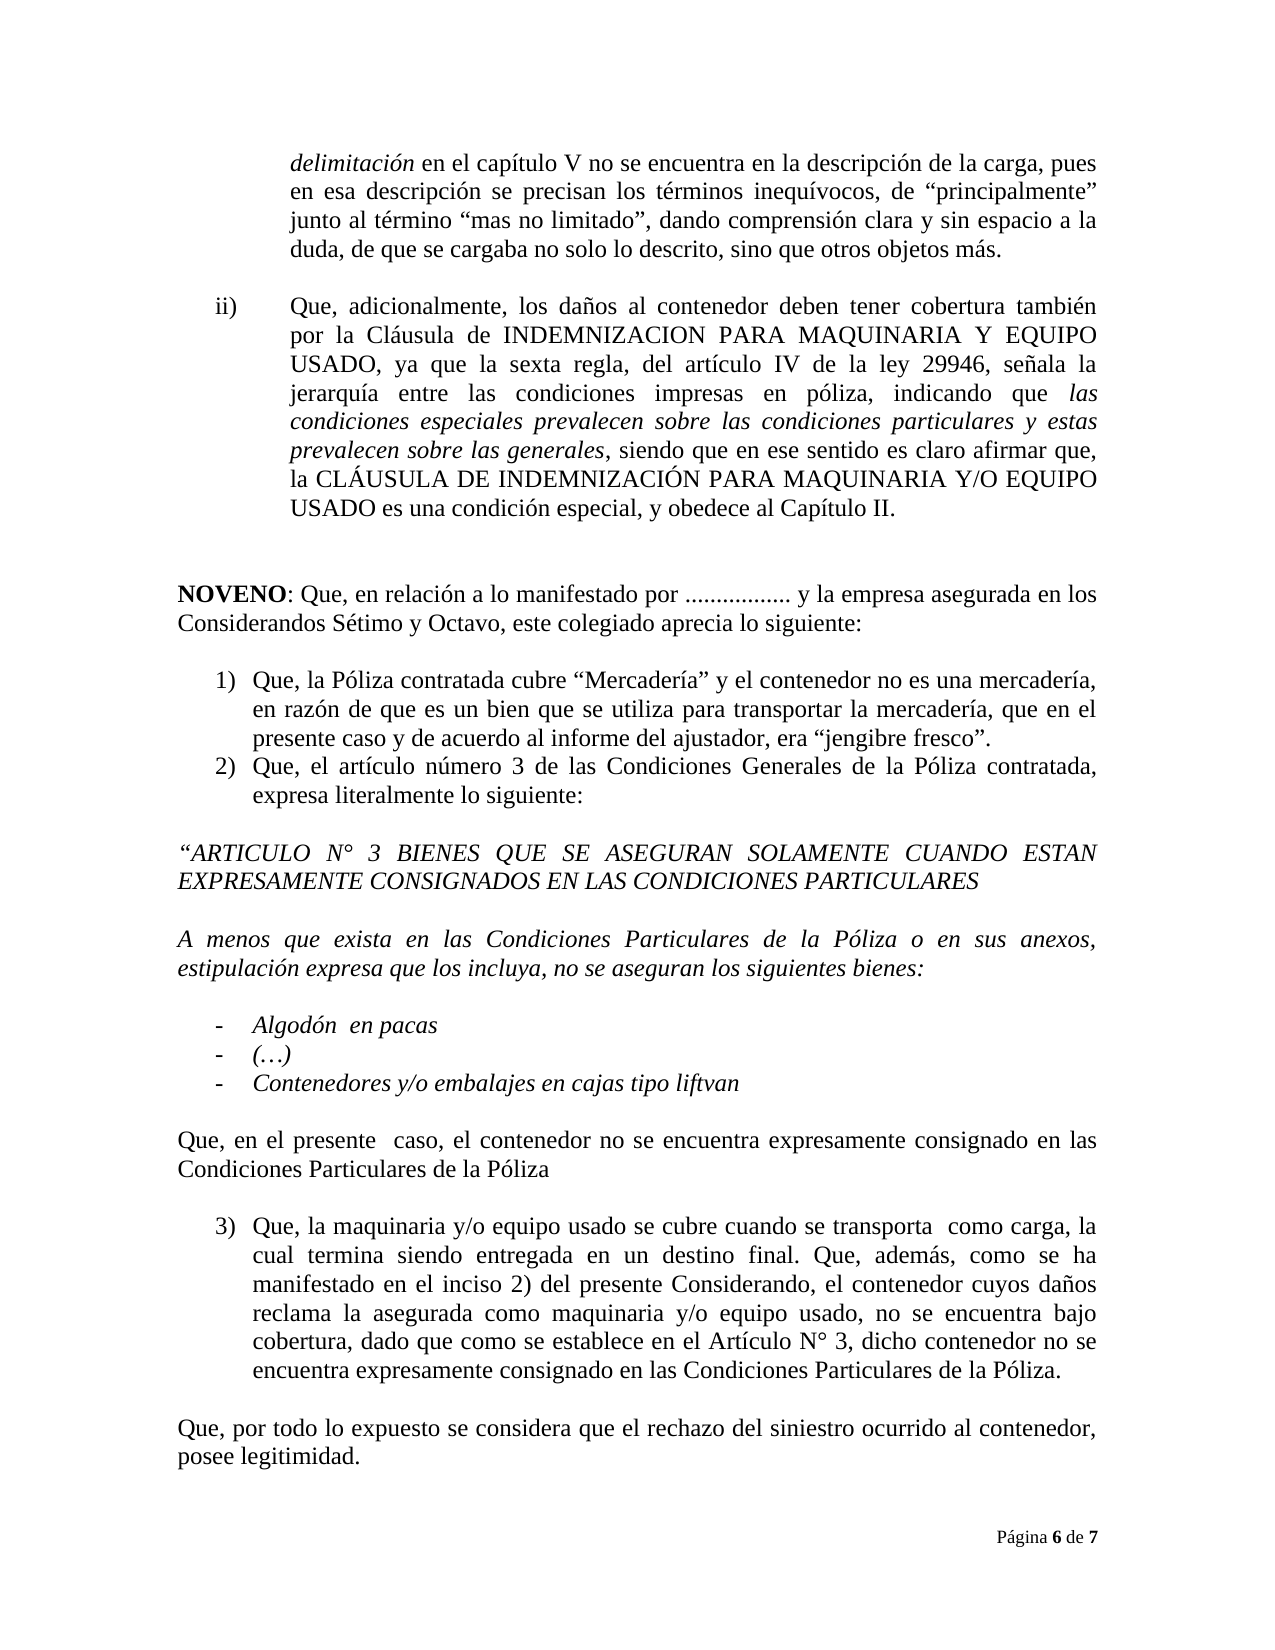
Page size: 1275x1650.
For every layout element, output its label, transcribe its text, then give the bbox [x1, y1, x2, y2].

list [215, 148, 1098, 263]
list Que, la maquinaria y/o equipo usado se cubre cuando se transporta como carga, la cual termina siendo entregada en un destino final. Que, además, como se ha manifestado en el inciso 2) del presente Considerando, el contenedor cuyos daños reclama la asegurada como maquinaria y/o equipo usado, no se encuentra bajo cobertura, dado que como se establece en el Artículo N° 3, dicho contenedor no se encuentra expresamente consignado en las Condiciones Particulares de la Póliza. [215, 1211, 1098, 1384]
text NOVENO: Que, en relación a lo manifestado por ................. y la empresa asegurada en los Considerandos Sétimo y Octavo, este colegiado aprecia lo siguiente: [177, 579, 1098, 636]
text “ARTICULO N° 3 BIENES QUE SE ASEGURAN SOLAMENTE CUANDO ESTAN EXPRESAMENTE CONSIGNADOS EN LAS CONDICIONES PARTICULARES [177, 838, 1098, 895]
list Que, adicionalmente, los daños al contenedor deben tener cobertura también por la Cláusula de INDEMNIZACION PARA MAQUINARIA Y EQUIPO USADO, ya que la sexta regla, del artículo IV de la ley 29946, señala la jerarquía entre las condiciones impresas en póliza, indicando que las condiciones especiales prevalecen sobre las condiciones particulares y estas prevalecen sobre las generales, siendo que en ese sentido es claro afirmar que, la CLÁUSULA DE INDEMNIZACIÓN PARA MAQUINARIA Y/O EQUIPO USADO es una condición especial, y obedece al Capítulo II. [215, 291, 1098, 521]
text Que, en el presente caso, el contenedor no se encuentra expresamente consignado en las Condiciones Particulares de la Póliza [177, 1125, 1098, 1183]
list (…) [215, 1039, 1098, 1068]
list Algodón en pacas [215, 1010, 1098, 1039]
list Que, el artículo número 3 de las Condiciones Generales de la Póliza contratada, expresa literalmente lo siguiente: [215, 751, 1098, 809]
list Que, la Póliza contratada cubre “Mercadería” y el contenedor no es una mercadería, en razón de que es un bien que se utiliza para transportar la mercadería, que en el presente caso y de acuerdo al informe del ajustador, era “jengibre fresco”. [215, 665, 1098, 751]
text A menos que exista en las Condiciones Particulares de la Póliza o en sus anexos, estipulación expresa que los incluya, no se aseguran los siguientes bienes: [177, 924, 1098, 981]
text Que, por todo lo expuesto se considera que el rechazo del siniestro ocurrido al contenedor, posee legitimidad. [177, 1413, 1098, 1470]
list Contenedores y/o embalajes en cajas tipo liftvan [215, 1068, 1098, 1096]
